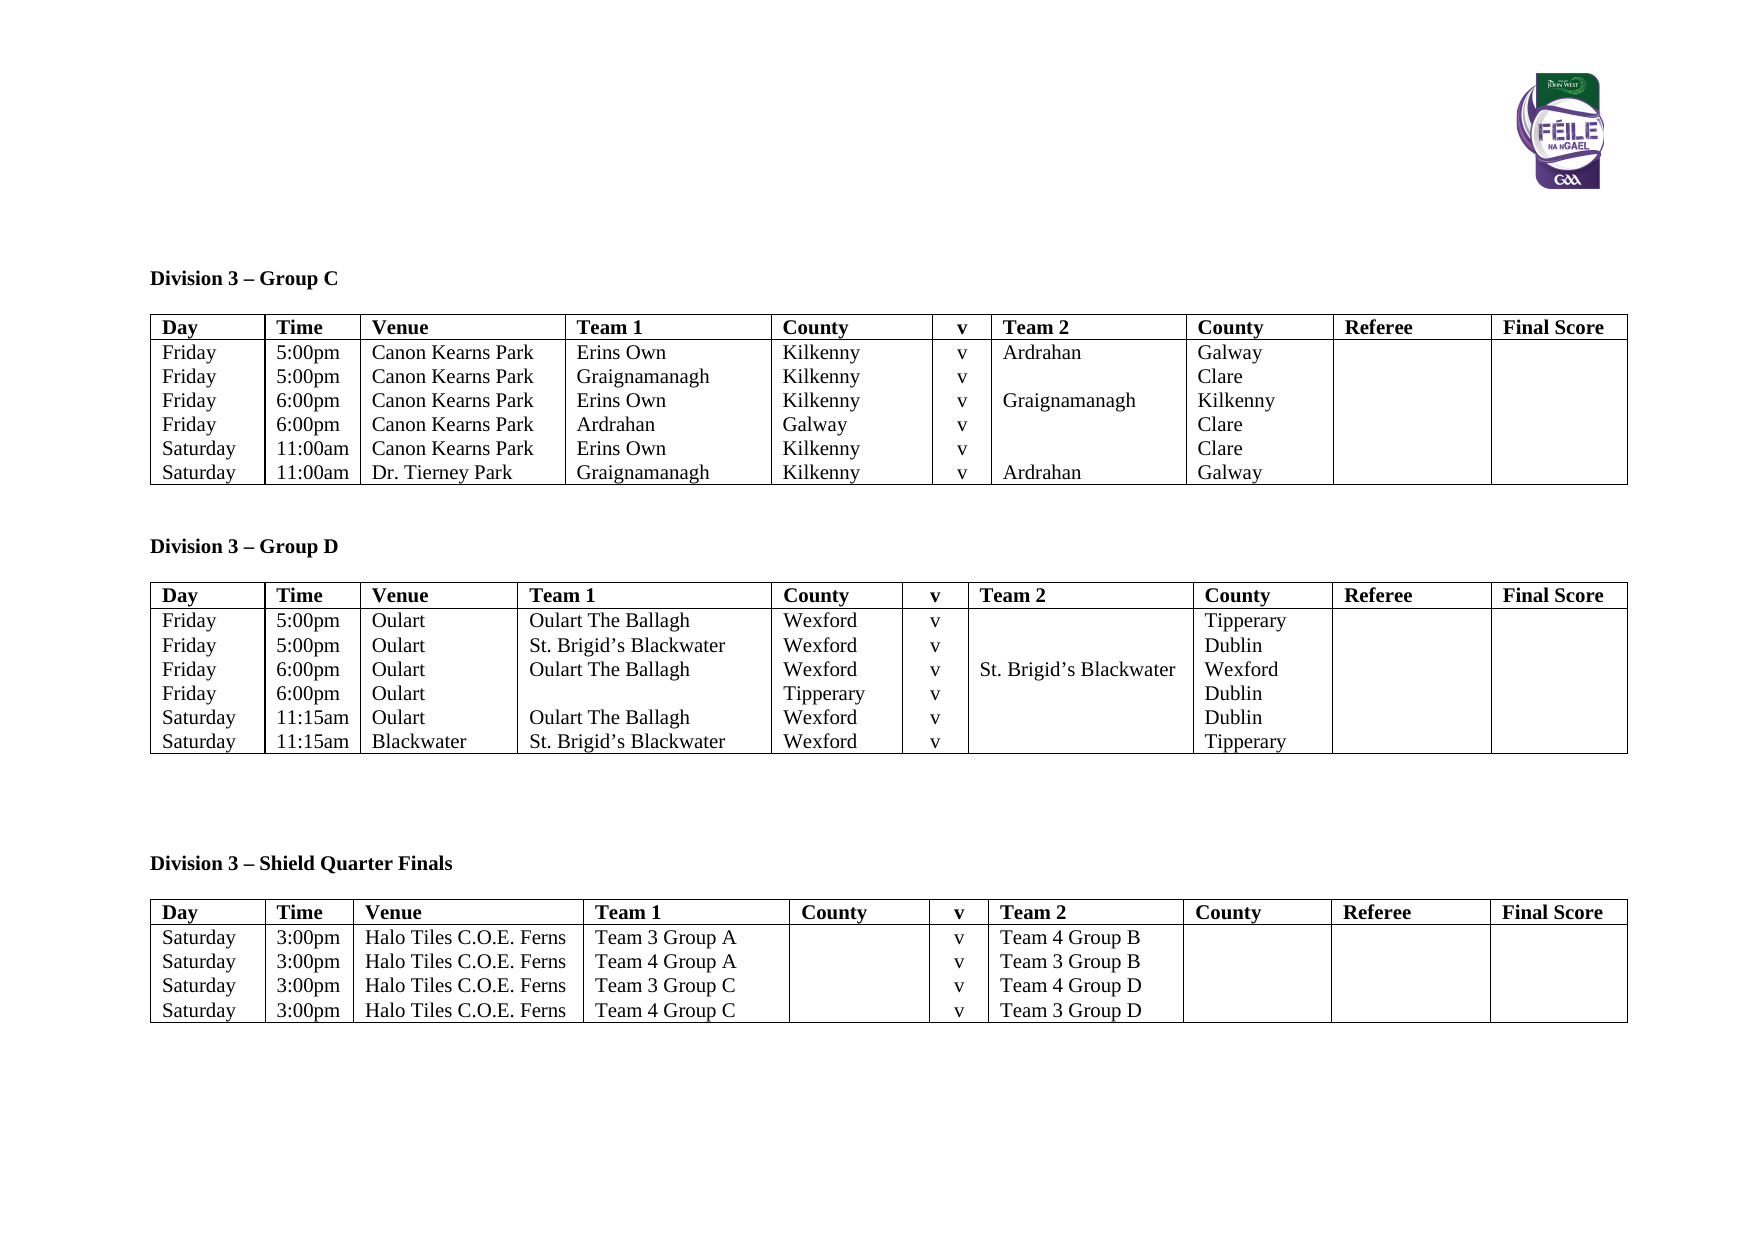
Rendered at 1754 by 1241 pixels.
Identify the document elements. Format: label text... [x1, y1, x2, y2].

table_cell Canon Kearns Park Canon Kearns Park Canon Kearns Park Canon Kearns Park Canon Kearns Park Dr. Tierney Park [361, 340, 565, 484]
table_header Team 1 [566, 315, 771, 339]
table_header Time [266, 583, 360, 607]
text Division 3 – Group C [150, 265, 1604, 289]
table_header County [790, 900, 929, 924]
table_header County [772, 583, 902, 607]
table_cell v v v v v v [933, 340, 991, 484]
table_header v [933, 315, 991, 339]
table_cell Oulart Oulart Oulart Oulart Oulart Blackwater [361, 609, 517, 753]
table_cell [1491, 925, 1627, 1022]
table_cell Oulart The Ballagh St. Brigid’s Blackwater Oulart The Ballagh Oulart The Ballagh St. Brigid’s Blackwater [518, 609, 771, 753]
table_cell Saturday Saturday Saturday Saturday [151, 925, 265, 1022]
table_cell [790, 925, 929, 1022]
table_header Day [151, 583, 264, 607]
table_cell Friday Friday Friday Friday Saturday Saturday [151, 340, 264, 484]
table_cell 5:00pm 5:00pm 6:00pm 6:00pm 11:15am 11:15am [266, 609, 360, 753]
table_cell [1334, 340, 1491, 484]
table_header Final Score [1492, 315, 1627, 339]
table_header Referee [1332, 900, 1490, 924]
table_header Final Score [1492, 583, 1627, 607]
table_cell [1333, 609, 1491, 753]
table_header Final Score [1491, 900, 1627, 924]
table_cell Halo Tiles C.O.E. Ferns Halo Tiles C.O.E. Ferns Halo Tiles C.O.E. Ferns Halo Tiles C.O.E. Ferns [354, 925, 583, 1022]
table_header Time [266, 900, 353, 924]
table_header County [772, 315, 932, 339]
table_cell Ardrahan Graignamanagh Ardrahan [992, 340, 1186, 484]
table_header v [903, 583, 968, 607]
table_cell Erins Own Graignamanagh Erins Own Ardrahan Erins Own Graignamanagh [566, 340, 771, 484]
table_cell St. Brigid’s Blackwater [969, 609, 1193, 753]
table_header Time [266, 315, 360, 339]
table_cell 3:00pm 3:00pm 3:00pm 3:00pm [266, 925, 353, 1022]
table_header Venue [361, 315, 565, 339]
table_header Team 2 [969, 583, 1193, 607]
table_cell Wexford Wexford Wexford Tipperary Wexford Wexford [772, 609, 902, 753]
table_header Referee [1333, 583, 1491, 607]
table_header Team 1 [584, 900, 789, 924]
table_header Venue [361, 583, 517, 607]
table_cell Team 4 Group B Team 3 Group B Team 4 Group D Team 3 Group D [989, 925, 1183, 1022]
table_header v [930, 900, 988, 924]
table_header County [1184, 900, 1331, 924]
table_header Team 2 [992, 315, 1186, 339]
table_header County [1194, 583, 1332, 607]
table_header Team 1 [518, 583, 771, 607]
table_header Venue [354, 900, 583, 924]
table_cell v v v v [930, 925, 988, 1022]
table_header Referee [1334, 315, 1491, 339]
picture [1516, 73, 1604, 189]
table_cell [1492, 340, 1627, 484]
table_header County [1187, 315, 1333, 339]
table_cell Friday Friday Friday Friday Saturday Saturday [151, 609, 264, 753]
table_cell [1184, 925, 1331, 1022]
table_header Day [151, 315, 264, 339]
table_cell [1332, 925, 1490, 1022]
table_cell Tipperary Dublin Wexford Dublin Dublin Tipperary [1194, 609, 1332, 753]
table_cell [1492, 609, 1627, 753]
table_cell v v v v v v [903, 609, 968, 753]
text Division 3 – Shield Quarter Finals [150, 851, 1604, 875]
table_cell Kilkenny Kilkenny Kilkenny Galway Kilkenny Kilkenny [772, 340, 932, 484]
table_header Day [151, 900, 265, 924]
table_header Team 2 [989, 900, 1183, 924]
text Division 3 – Group D [150, 534, 1604, 558]
table_cell Galway Clare Kilkenny Clare Clare Galway [1187, 340, 1333, 484]
table_cell 5:00pm 5:00pm 6:00pm 6:00pm 11:00am 11:00am [266, 340, 360, 484]
table_cell Team 3 Group A Team 4 Group A Team 3 Group C Team 4 Group C [584, 925, 789, 1022]
